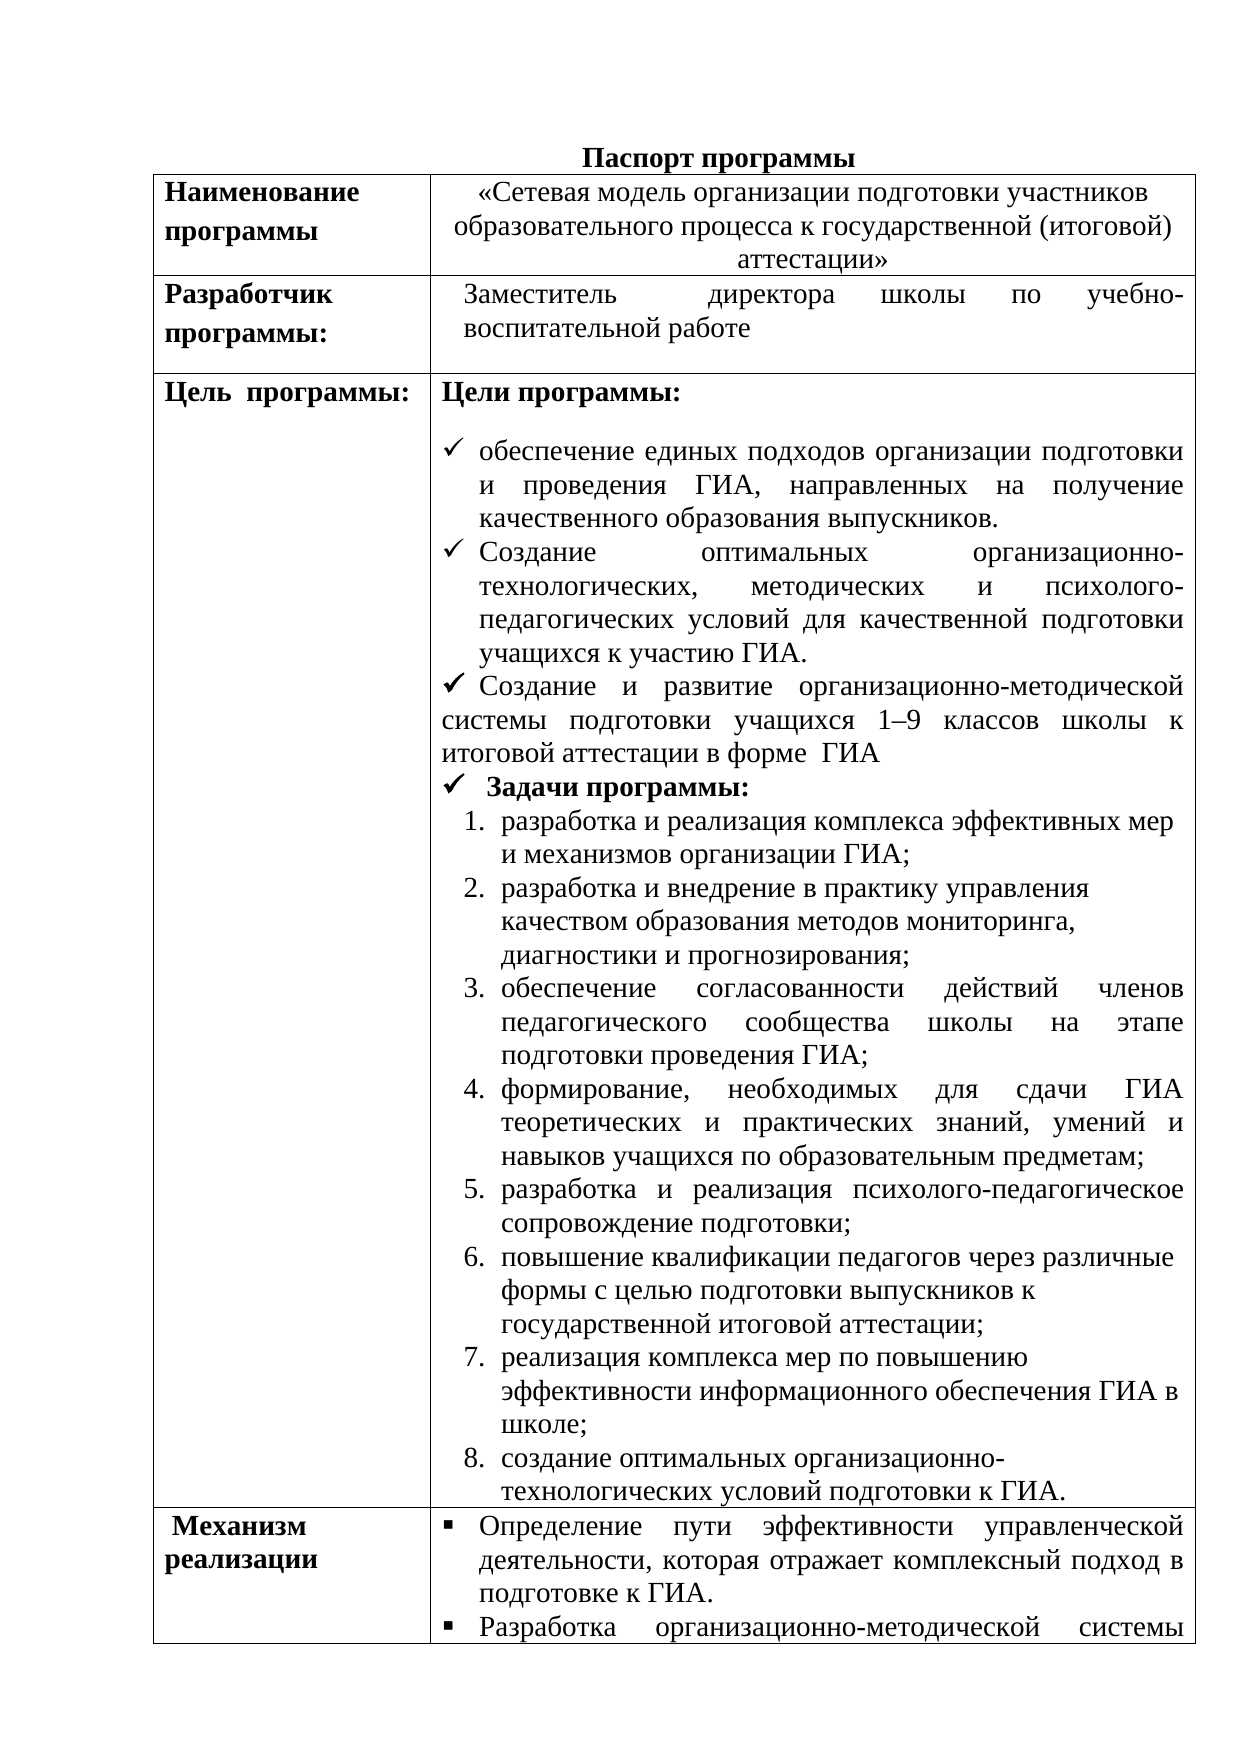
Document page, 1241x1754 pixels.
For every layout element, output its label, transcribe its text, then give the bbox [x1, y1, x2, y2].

table_cell Цель программы: [154, 374, 430, 1507]
table_header Наименование программы [154, 175, 430, 275]
table_header «Сетевая модель организации подготовки участников образовательного процесса к государственной (итоговой) аттестации» [431, 175, 1195, 275]
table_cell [431, 1508, 1195, 1642]
table_cell Цели программы: обеспечение единых подходов организации подготовки и проведения ГИА, направленных на получение качественного образования выпускников. Создание оптимальных организационно-технологических, методических и психолого-педагогических условий для качественной подготовки учащихся к участию ГИА. Создание и развитие организационно-методической системы подготовки учащихся 1–9 классов школы к итоговой аттестации в форме ГИА Задачи программы: разработка и реализация комплекса эффективных мер и механизмов организации ГИА; разработка и внедрение в практику управления качеством образования методов мониторинга, диагностики и прогнозирования; обеспечение согласованности действий членов педагогического сообщества школы на этапе подготовки проведения ГИА; формирование, необходимых для сдачи ГИА теоретических и практических знаний, умений и навыков учащихся по образовательным предметам; разработка и реализация психолого-педагогическое сопровождение подготовки; повышение квалификации педагогов через различные формы с целью подготовки выпускников к государственной итоговой аттестации; реализация комплекса мер по повышению эффективности информационного обеспечения ГИА в школе; создание оптимальных организационно-технологических условий подготовки к ГИА. [431, 374, 1195, 1507]
table_cell Заместитель директора школы по учебно-воспитательной работе [431, 276, 1195, 373]
table_cell Разработчик программы: [154, 276, 430, 373]
table_cell Механизм реализации [154, 1508, 430, 1642]
text Паспорт программы [233, 140, 1204, 173]
